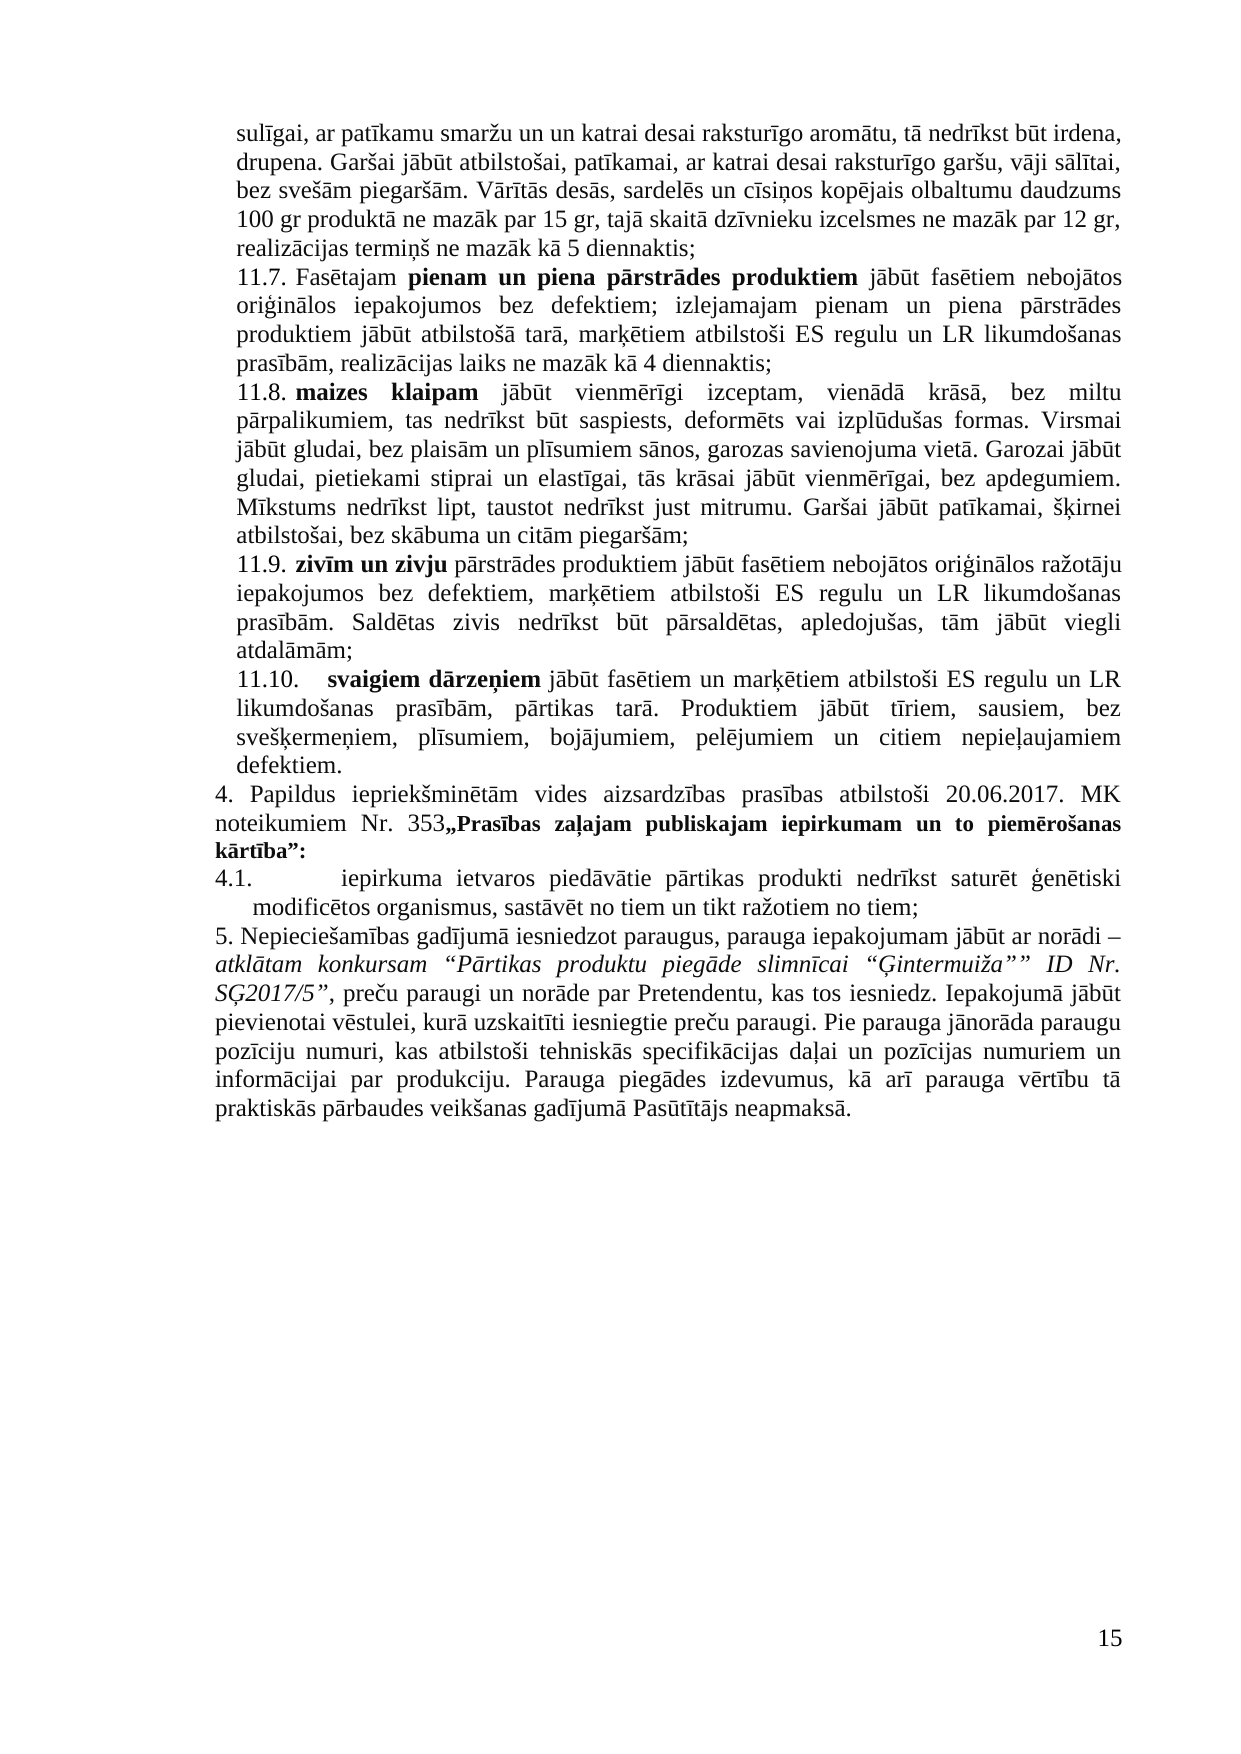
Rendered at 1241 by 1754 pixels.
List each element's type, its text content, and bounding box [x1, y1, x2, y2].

list maizes klaipam jābūt vienmērīgi izceptam, vienādā krāsā, bez miltu pārpalikumiem, tas nedrīkst būt saspiests, deformēts vai izplūdušas formas. Virsmai jābūt gludai, bez plaisām un plīsumiem sānos, garozas savienojuma vietā. Garozai jābūt gludai, pietiekami stiprai un elastīgai, tās krāsai jābūt vienmērīgai, bez apdegumiem. Mīkstums nedrīkst lipt, taustot nedrīkst just mitrumu. Garšai jābūt patīkamai, šķirnei atbilstošai, bez skābuma un citām piegaršām; [236, 377, 1122, 549]
text 5. Nepieciešamības gadījumā iesniedzot paraugus, parauga iepakojumam jābūt ar norādi – atklātam konkursam “Pārtikas produktu piegāde slimnīcai “Ģintermuiža”” ID Nr. SĢ2017/5”, preču paraugi un norāde par Pretendentu, kas tos iesniedz. Iepakojumā jābūt pievienotai vēstulei, kurā uzskaitīti iesniegtie preču paraugi. Pie parauga jānorāda paraugu pozīciju numuri, kas atbilstoši tehniskās specifikācijas daļai un pozīcijas numuriem un informācijai par produkciju. Parauga piegādes izdevumus, kā arī parauga vērtību tā praktiskās pārbaudes veikšanas gadījumā Pasūtītājs neapmaksā. [215, 921, 1122, 1122]
list Fasētajam pienam un piena pārstrādes produktiem jābūt fasētiem nebojātos oriģinālos iepakojumos bez defektiem; izlejamajam pienam un piena pārstrādes produktiem jābūt atbilstošā tarā, marķētiem atbilstoši ES regulu un LR likumdošanas prasībām, realizācijas laiks ne mazāk kā 4 diennaktis; [236, 262, 1122, 377]
text 4. Papildus iepriekšminētām vides aizsardzības prasības atbilstoši 20.06.2017. MK noteikumiem Nr. 353„Prasības zaļajam publiskajam iepirkumam un to piemērošanas kārtība”: [215, 779, 1122, 863]
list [236, 118, 1122, 262]
list svaigiem dārzeņiem jābūt fasētiem un marķētiem atbilstoši ES regulu un LR likumdošanas prasībām, pārtikas tarā. Produktiem jābūt tīriem, sausiem, bez svešķermeņiem, plīsumiem, bojājumiem, pelējumiem un citiem nepieļaujamiem defektiem. [236, 664, 1122, 779]
list zivīm un zivju pārstrādes produktiem jābūt fasētiem nebojātos oriģinālos ražotāju iepakojumos bez defektiem, marķētiem atbilstoši ES regulu un LR likumdošanas prasībām. Saldētas zivis nedrīkst būt pārsaldētas, apledojušas, tām jābūt viegli atdalāmām; [236, 549, 1122, 664]
list iepirkuma ietvaros piedāvātie pārtikas produkti nedrīkst saturēt ģenētiski modificētos organismus, sastāvēt no tiem un tikt ražotiem no tiem; [215, 863, 1122, 921]
